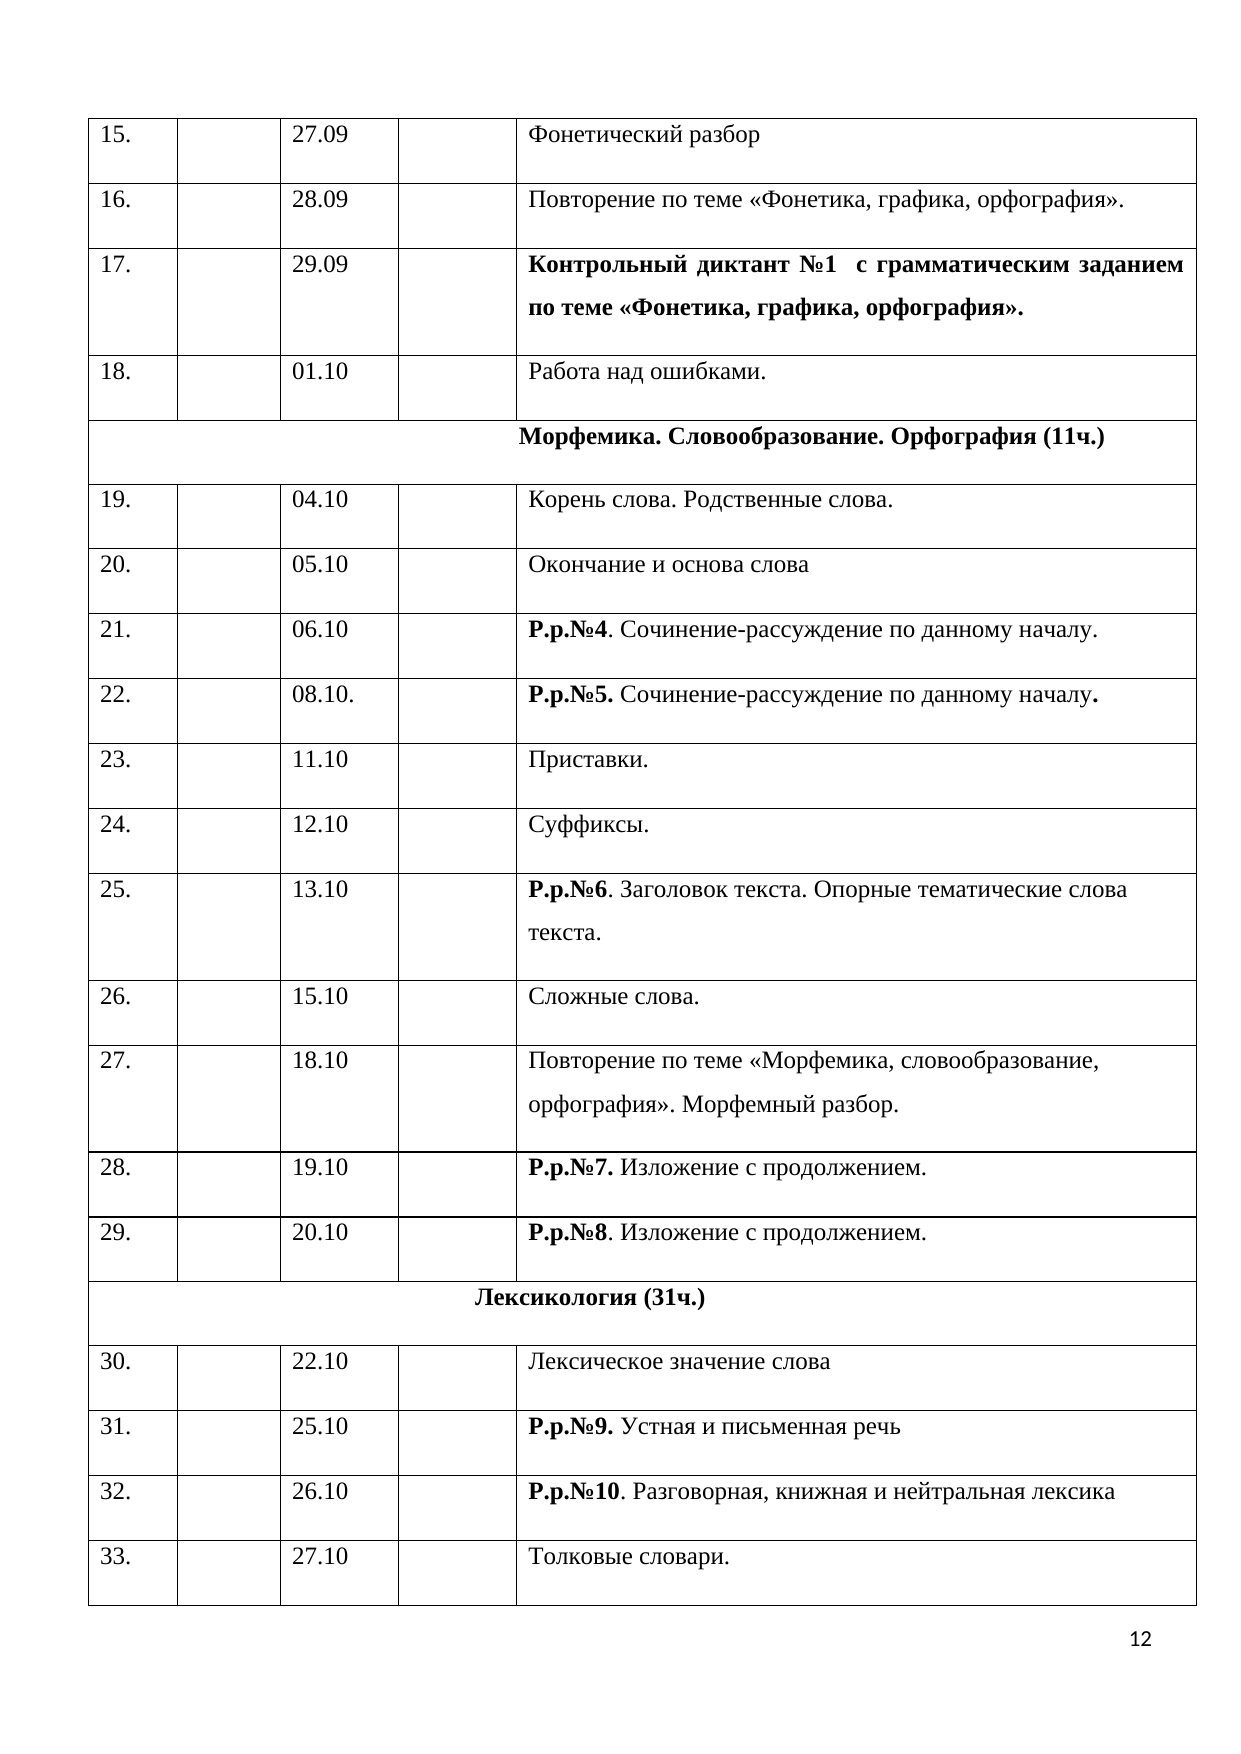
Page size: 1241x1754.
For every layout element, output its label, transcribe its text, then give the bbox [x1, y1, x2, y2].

table_cell 29. [89, 1218, 177, 1281]
table_cell Повторение по теме «Фонетика, графика, орфография». [517, 184, 1196, 248]
table_cell [178, 1476, 280, 1540]
table_cell [178, 1411, 280, 1475]
table_cell Корень слова. Родственные слова. [517, 485, 1196, 548]
table_cell [178, 1046, 280, 1151]
table_cell 04.10 [281, 485, 398, 548]
table_cell Толковые словари. [517, 1541, 1196, 1604]
table_cell 27.10 [281, 1541, 398, 1604]
table_cell 28.09 [281, 184, 398, 248]
table_cell 05.10 [281, 549, 398, 613]
table_cell Р.р.№5. Сочинение-рассуждение по данному началу. [517, 679, 1196, 743]
table_cell [178, 1153, 280, 1216]
table_cell 28. [89, 1153, 177, 1216]
table_cell [399, 1346, 516, 1410]
table_cell 33. [89, 1541, 177, 1604]
table_cell Работа над ошибками. [517, 356, 1196, 420]
table_cell 31. [89, 1411, 177, 1475]
table_cell 20. [89, 549, 177, 613]
table_cell 12.10 [281, 809, 398, 873]
table_cell 24. [89, 809, 177, 873]
table_cell [399, 1411, 516, 1475]
table_cell [178, 356, 280, 420]
table_cell 13.10 [281, 874, 398, 980]
table_cell [178, 614, 280, 678]
table_cell 27.09 [281, 119, 398, 183]
table_cell [178, 1218, 280, 1281]
table_cell [399, 744, 516, 808]
table_cell Приставки. [517, 744, 1196, 808]
table_cell 15.10 [281, 981, 398, 1044]
table_cell 21. [89, 614, 177, 678]
table_cell [399, 614, 516, 678]
table_cell Морфемика. Словообразование. Орфография (11ч.) [89, 421, 1196, 483]
table_cell [178, 249, 280, 355]
table_cell 08.10. [281, 679, 398, 743]
table_cell [399, 356, 516, 420]
table_cell 23. [89, 744, 177, 808]
table_cell 22.10 [281, 1346, 398, 1410]
table_cell 20.10 [281, 1218, 398, 1281]
table_cell Р.р.№4. Сочинение-рассуждение по данному началу. [517, 614, 1196, 678]
table_cell Р.р.№8. Изложение с продолжением. [517, 1218, 1196, 1281]
table_cell [178, 981, 280, 1044]
table_cell [399, 485, 516, 548]
table_cell Сложные слова. [517, 981, 1196, 1044]
table_cell [178, 549, 280, 613]
table_cell 26. [89, 981, 177, 1044]
table_cell 15. [89, 119, 177, 183]
table_cell 25.10 [281, 1411, 398, 1475]
table_cell Суффиксы. [517, 809, 1196, 873]
table_cell Окончание и основа слова [517, 549, 1196, 613]
table_cell Р.р.№7. Изложение с продолжением. [517, 1153, 1196, 1216]
table_cell 27. [89, 1046, 177, 1151]
table_cell Повторение по теме «Морфемика, словообразование, орфография». Морфемный разбор. [517, 1046, 1196, 1151]
table_cell [178, 874, 280, 980]
table_cell Р.р.№6. Заголовок текста. Опорные тематические слова текста. [517, 874, 1196, 980]
table_cell 01.10 [281, 356, 398, 420]
table_cell [178, 184, 280, 248]
table_cell Лексикология (31ч.) [89, 1282, 1196, 1345]
table_cell [399, 809, 516, 873]
table_cell Контрольный диктант №1 с грамматическим заданием по теме «Фонетика, графика, орфография». [517, 249, 1196, 355]
table_cell [178, 1346, 280, 1410]
table_cell [399, 1541, 516, 1604]
table_cell [399, 549, 516, 613]
table_cell 25. [89, 874, 177, 980]
table_cell 17. [89, 249, 177, 355]
table_cell 30. [89, 1346, 177, 1410]
table_cell 19.10 [281, 1153, 398, 1216]
table_cell [178, 119, 280, 183]
table_cell 18. [89, 356, 177, 420]
table_cell 19. [89, 485, 177, 548]
table_cell [178, 679, 280, 743]
table_cell [399, 184, 516, 248]
table_cell 32. [89, 1476, 177, 1540]
table_cell 11.10 [281, 744, 398, 808]
table_cell [399, 1046, 516, 1151]
table_cell [178, 809, 280, 873]
table_cell [399, 874, 516, 980]
table_cell Р.р.№9. Устная и письменная речь [517, 1411, 1196, 1475]
table_cell 26.10 [281, 1476, 398, 1540]
table_cell 29.09 [281, 249, 398, 355]
table_cell Лексическое значение слова [517, 1346, 1196, 1410]
table_cell [399, 249, 516, 355]
table_cell 18.10 [281, 1046, 398, 1151]
table_cell [178, 744, 280, 808]
table_cell 06.10 [281, 614, 398, 678]
table_cell [178, 1541, 280, 1604]
table_cell [399, 1218, 516, 1281]
table_cell Р.р.№10. Разговорная, книжная и нейтральная лексика [517, 1476, 1196, 1540]
table_cell [399, 981, 516, 1044]
table_cell [399, 119, 516, 183]
table_cell [399, 1153, 516, 1216]
table_cell [178, 485, 280, 548]
table_cell 22. [89, 679, 177, 743]
table_cell [399, 1476, 516, 1540]
table_cell Фонетический разбор [517, 119, 1196, 183]
table_cell 16. [89, 184, 177, 248]
table_cell [399, 679, 516, 743]
